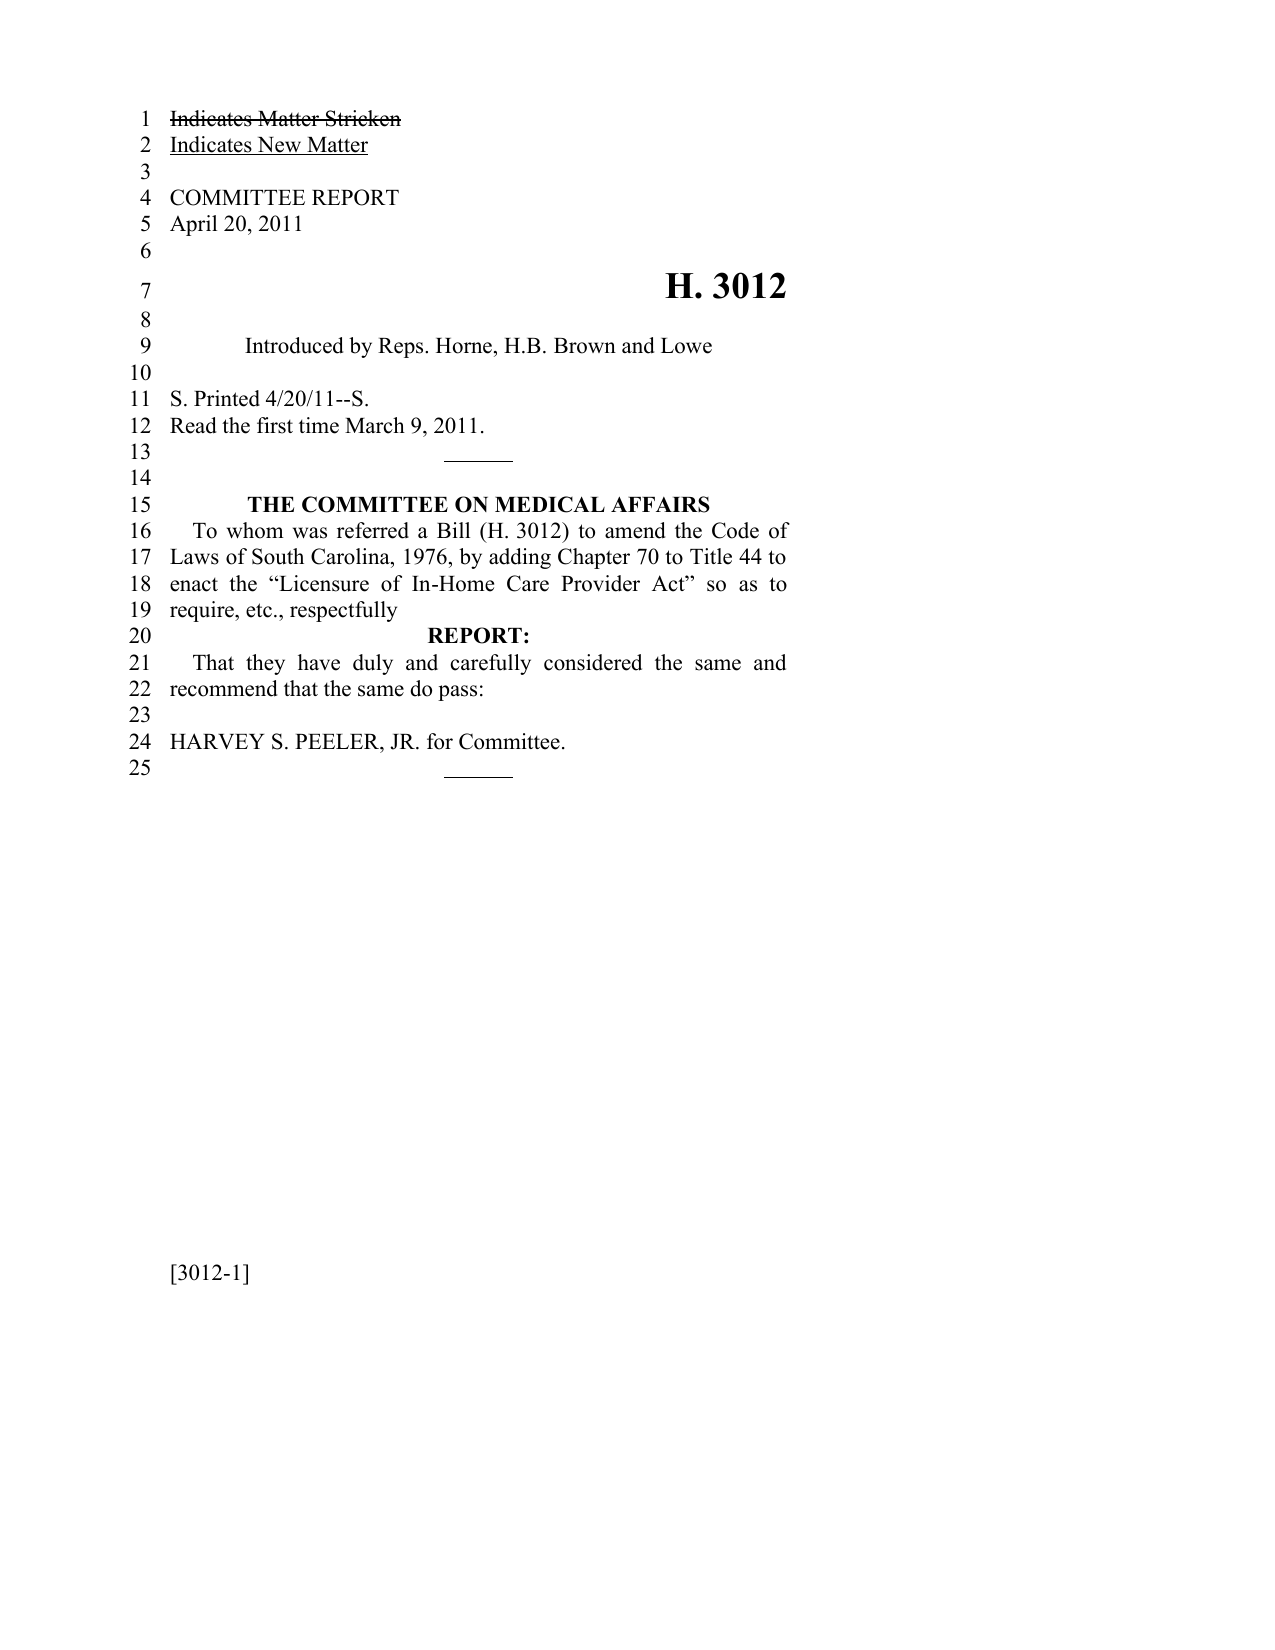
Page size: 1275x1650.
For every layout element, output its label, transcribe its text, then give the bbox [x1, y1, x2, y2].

text Introduced by Reps. Horne, H.B. Brown and Lowe [169, 333, 787, 359]
text Read the first time March 9, 2011. [169, 412, 787, 438]
text REPORT: [169, 622, 787, 649]
text To whom was referred a Bill (H. 3012) to amend the Code of Laws of South Carolina, 1976, by adding Chapter 70 to Title 44 to enact the “Licensure of In-Home Care Provider Act” so as to require, etc., respectfully [169, 517, 787, 622]
text Indicates Matter Stricken [169, 105, 787, 131]
text April 20, 2011 [169, 210, 787, 237]
text HARVEY S. PEELER, JR. for Committee. [169, 728, 787, 754]
text COMMITTEE REPORT [169, 184, 787, 210]
text Indicates New Matter [169, 131, 787, 158]
text H. 3012 [169, 263, 787, 306]
text THE COMMITTEE ON MEDICAL AFFAIRS [169, 491, 787, 517]
text S. Printed 4/20/11--S. [169, 385, 787, 412]
text That they have duly and carefully considered the same and recommend that the same do pass: [169, 649, 787, 702]
